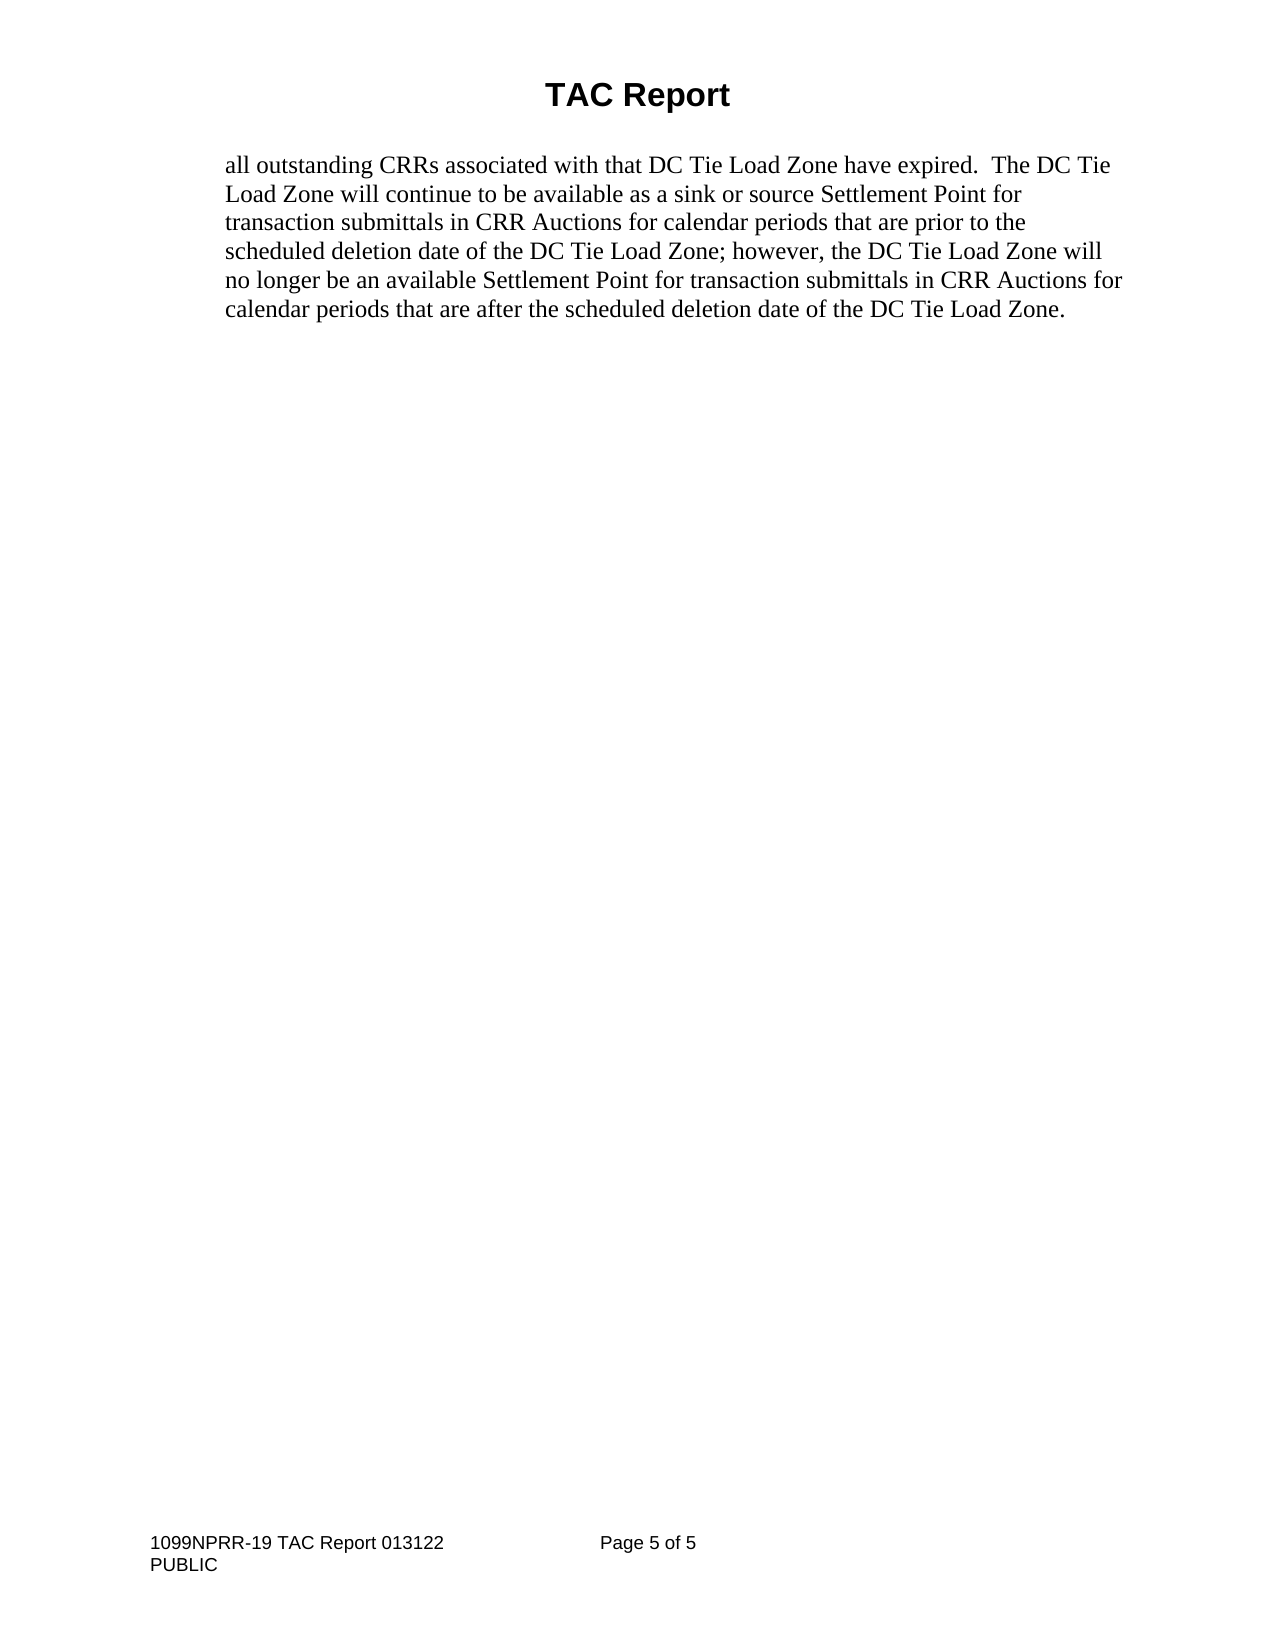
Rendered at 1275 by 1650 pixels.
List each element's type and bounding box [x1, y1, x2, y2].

text [150, 150, 1125, 322]
